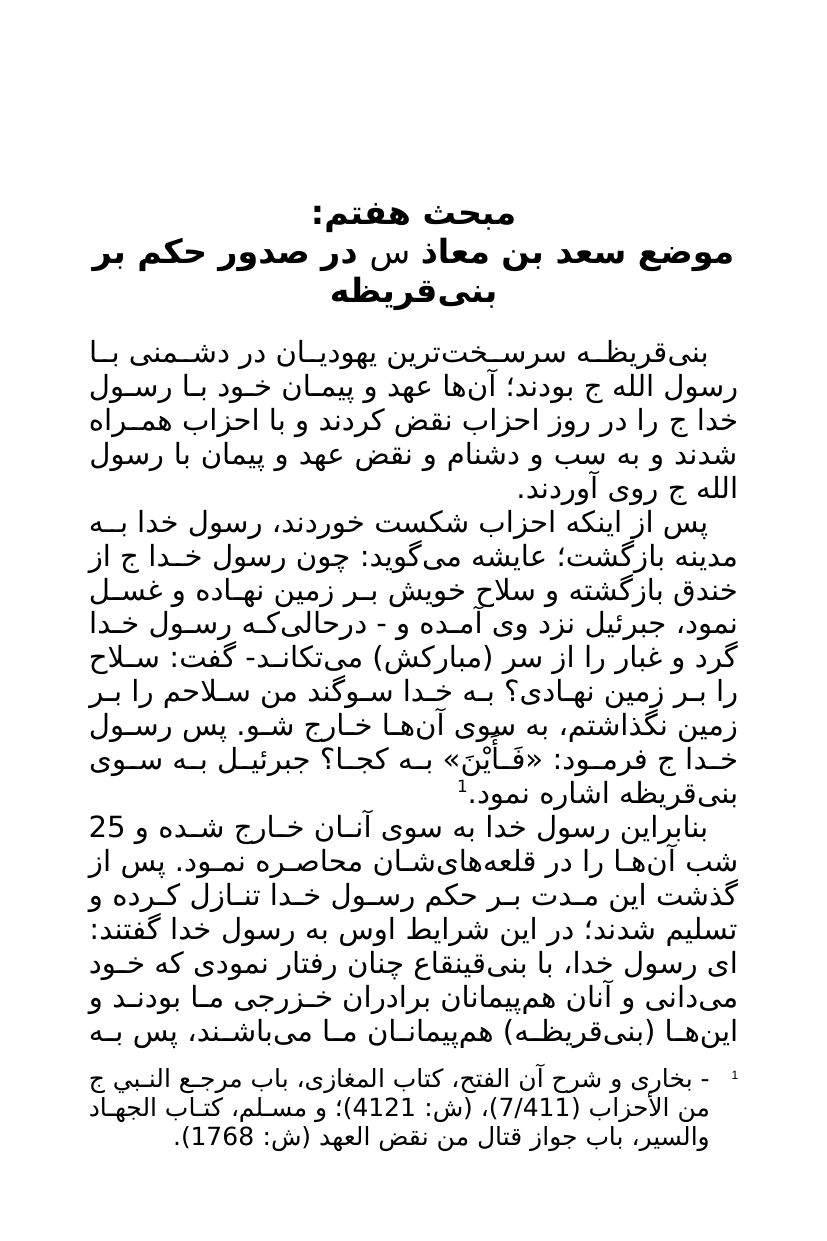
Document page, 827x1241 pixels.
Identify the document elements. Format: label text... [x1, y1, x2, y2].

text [89, 811, 738, 1048]
text مبحث هفتم: موضع سعد بن معاذ س در صدور حکم بر بنی‌قریظه [89, 193, 738, 310]
text بنی‌قریظه سرسخت‌ترین یهودیان در دشمنی با رسول الله ج بودند؛ آن‌ها عهد و پیمان خود با رسول خدا ج را در روز احزاب نقض کردند و با احزاب همراه شدند و به سب و دشنام و نقض عهد و پیمان با رسول الله ج روی آوردند. [89, 335, 738, 505]
text پس از اینکه احزاب شکست خوردند، رسول خدا به مدینه بازگشت؛ عایشه می‌گوید: چون رسول خدا ج از خندق بازگشته و سلاح خویش بر زمین نهاده و غسل نمود، جبرئیل نزد وی آمده و - درحالی‌که رسول خدا گرد و غبار را از سر (مبارکش) می‌تکاند- گفت: سلاح را بر زمین نهادی؟ به خدا سوگند من سلاحم را بر زمین نگذاشتم، به سوی آن‌ها خارج شو. پس رسول خدا ج فرمود: «فَأَيْنَ» به کجا؟ جبرئیل به سوی بنی‌قریظه اشاره نمود. [89, 505, 738, 811]
